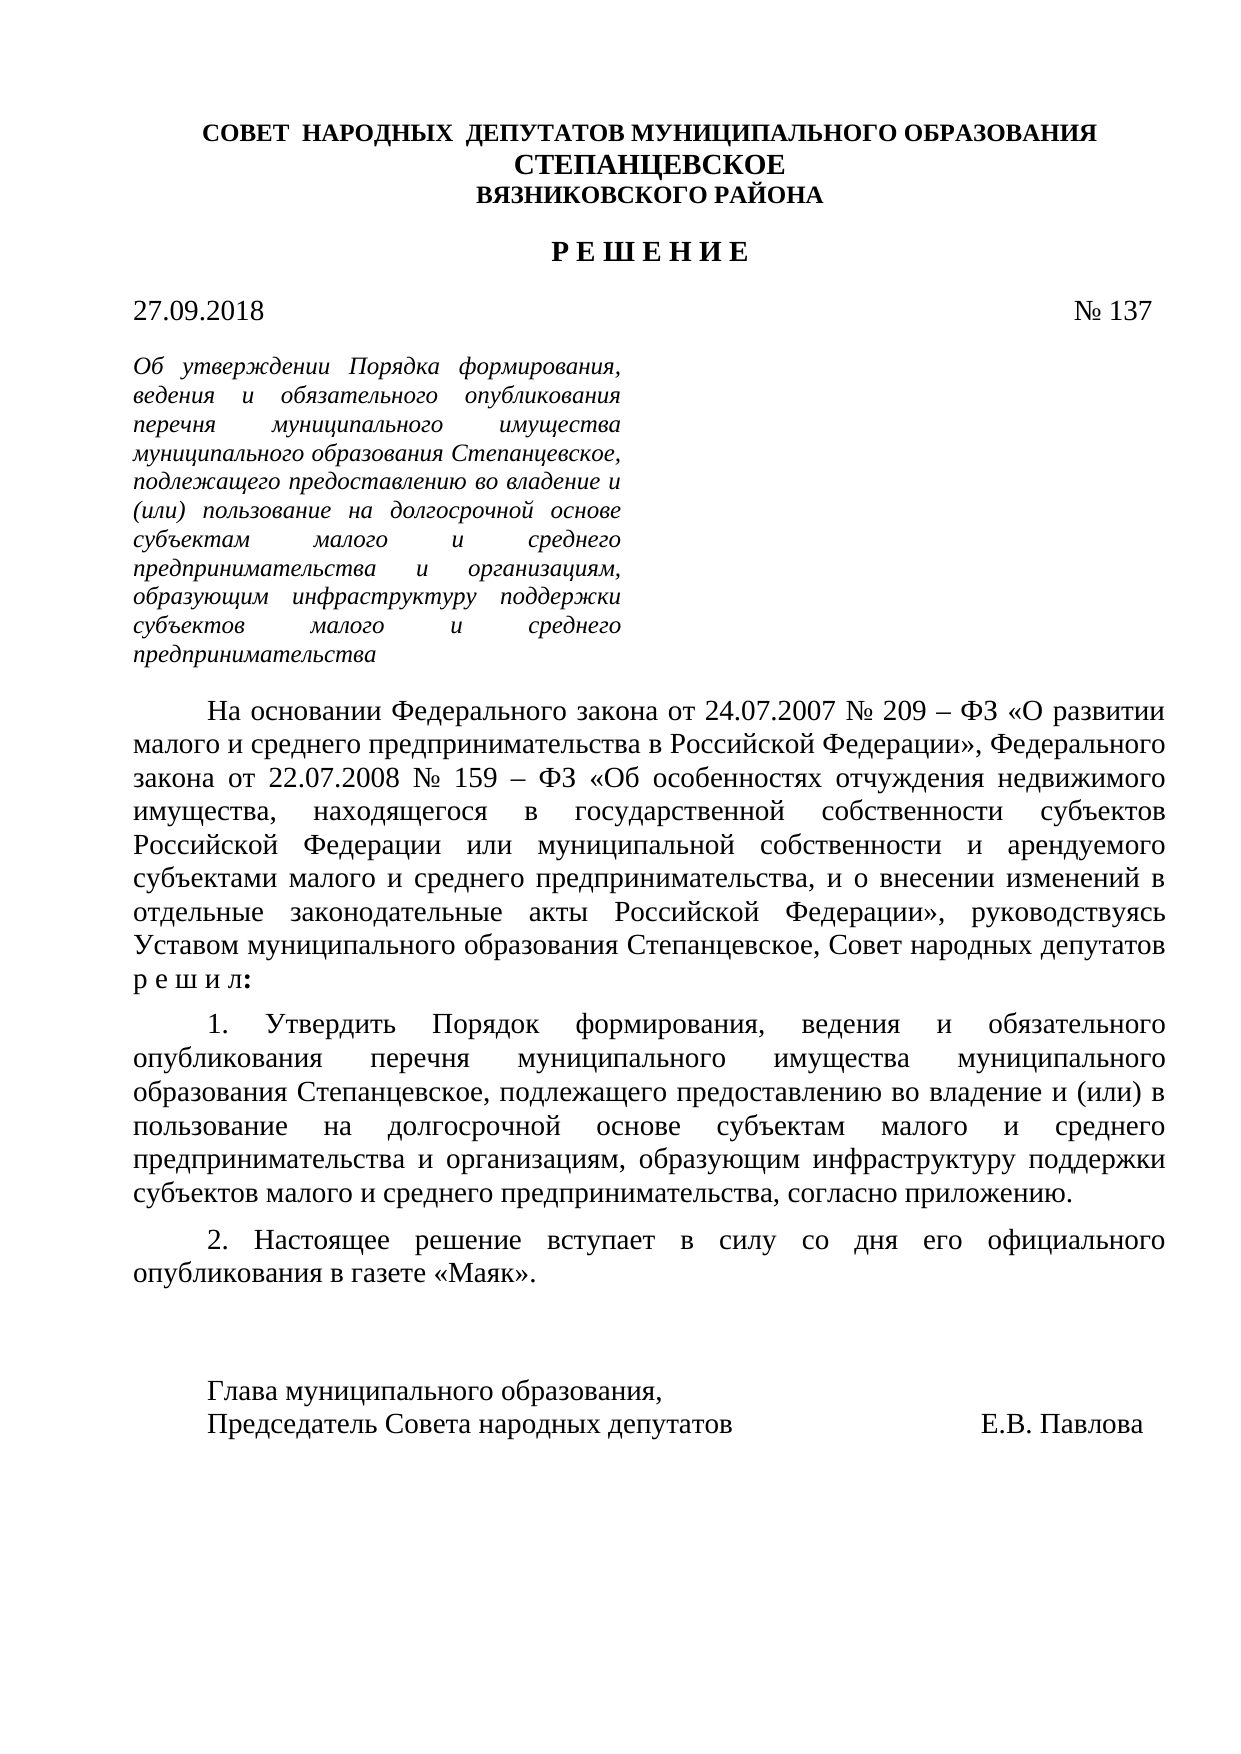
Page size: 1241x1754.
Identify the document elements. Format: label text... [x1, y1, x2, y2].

text На основании Федерального закона от 24.07.2007 № 209 – ФЗ «О развитии малого и среднего предпринимательства в Российской Федерации», Федерального закона от 22.07.2008 № 159 – ФЗ «Об особенностях отчуждения недвижимого имущества, находящегося в государственной собственности субъектов Российской Федерации или муниципальной собственности и арендуемого субъектами малого и среднего предпринимательства, и о внесении изменений в отдельные законодательные акты Российской Федерации», руководствуясь Уставом муниципального образования Степанцевское, Совет народных депутатов р е ш и л: [133, 693, 1167, 994]
list Утвердить Порядок формирования, ведения и обязательного опубликования перечня муниципального имущества муниципального образования Степанцевское, подлежащего предоставлению во владение и (или) в пользование на долгосрочной основе субъектам малого и среднего предпринимательства и организациям, образующим инфраструктуру поддержки субъектов малого и среднего предпринимательства, согласно приложению. [133, 1007, 1167, 1209]
text ВЯЗНИКОВСКОГО РАЙОНА [133, 181, 1167, 209]
subtitle СОВЕТ НАРОДНЫХ ДЕПУТАТОВ МУНИЦИПАЛЬНОГО ОБРАЗОВАНИЯ [133, 118, 1167, 147]
table_header Об утверждении Порядка формирования, ведения и обязательного опубликования перечня муниципального имущества муниципального образования Степанцевское, подлежащего предоставлению во владение и (или) пользование на долгосрочной основе субъектам малого и среднего предпринимательства и организациям, образующим инфраструктуру поддержки субъектов малого и среднего предпринимательства [133, 351, 635, 693]
text Глава муниципального образования, [133, 1373, 1167, 1406]
subtitle СТЕПАНЦЕВСКОЕ [133, 147, 1167, 181]
subtitle Р Е Ш Е Н И Е [133, 234, 1167, 268]
text Председатель Совета народных депутатов Е.В. Павлова [133, 1406, 1167, 1440]
text 27.09.2018 № 137 [133, 293, 1167, 326]
text 2. Настоящее решение вступает в силу со дня его официального опубликования в газете «Маяк». [133, 1222, 1167, 1289]
